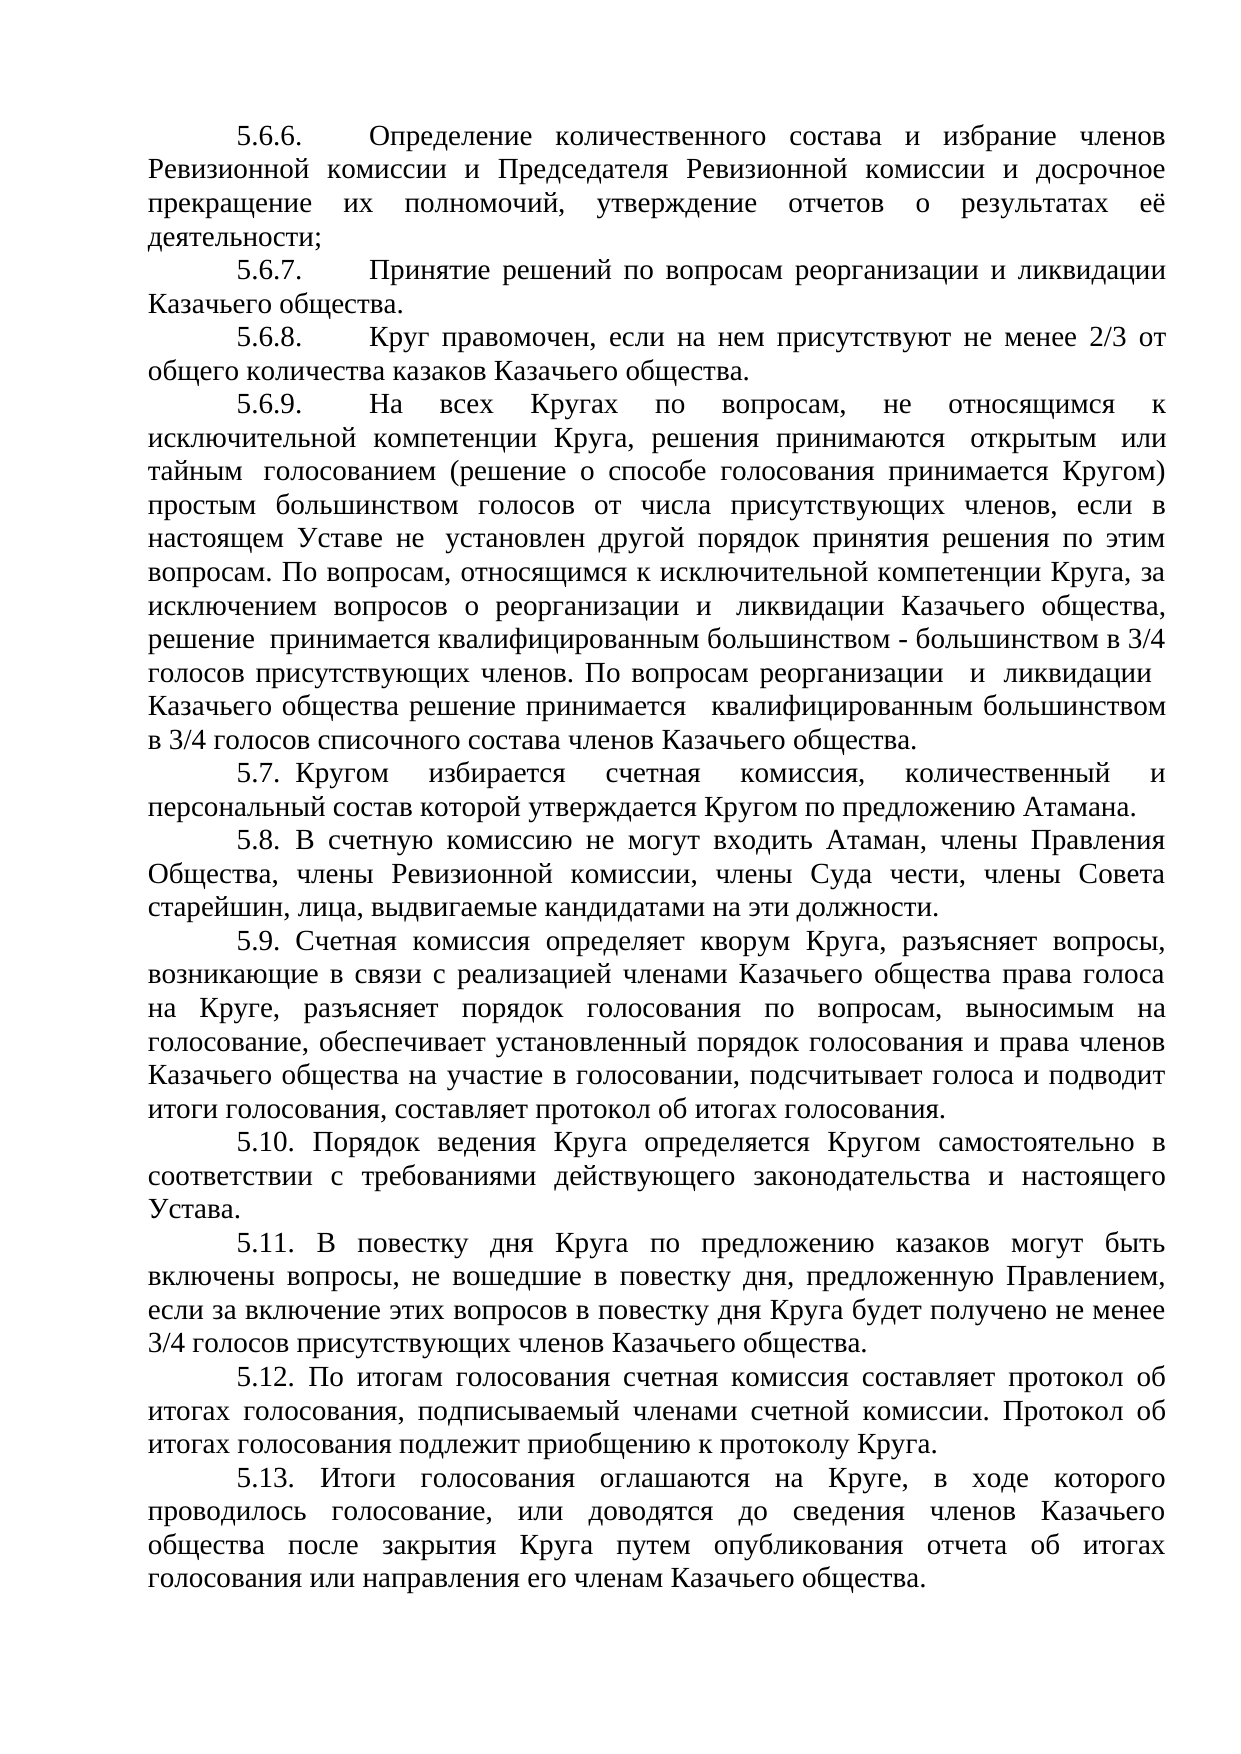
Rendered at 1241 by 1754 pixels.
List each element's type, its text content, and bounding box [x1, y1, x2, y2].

list В счетную комиссию не могут входить Атаман, члены Правления Общества, члены Ревизионной комиссии, члены Суда чести, члены Совета старейшин, лица, выдвигаемые кандидатами на эти должности. [148, 822, 1167, 923]
list В повестку дня Круга по предложению казаков могут быть включены вопросы, не вошедшие в повестку дня, предложенную Правлением, если за включение этих вопросов в повестку дня Круга будет получено не менее 3/4 голосов присутствующих членов Казачьего общества. [148, 1225, 1167, 1359]
list Круг правомочен, если на нем присутствуют не менее 2/3 от общего количества казаков Казачьего общества. [148, 319, 1167, 386]
list Итоги голосования оглашаются на Круге, в ходе которого проводилось голосование, или доводятся до сведения членов Казачьего общества после закрытия Круга путем опубликования отчета об итогах голосования или направления его членам Казачьего общества. [148, 1460, 1167, 1594]
list Счетная комиссия определяет кворум Круга, разъясняет вопросы, возникающие в связи с реализацией членами Казачьего общества права голоса на Круге, разъясняет порядок голосования по вопросам, выносимым на голосование, обеспечивает установленный порядок голосования и права членов Казачьего общества на участие в голосовании, подсчитывает голоса и подводит итоги голосования, составляет протокол об итогах голосования. [148, 923, 1167, 1124]
list Принятие решений по вопросам реорганизации и ликвидации Казачьего общества. [148, 252, 1167, 319]
list Определение количественного состава и избрание членов Ревизионной комиссии и Председателя Ревизионной комиссии и досрочное прекращение их полномочий, утверждение отчетов о результатах её деятельности; [148, 118, 1167, 252]
list Порядок ведения Круга определяется Кругом самостоятельно в соответствии с требованиями действующего законодательства и настоящего Устава. [148, 1124, 1167, 1225]
list На всех Кругах по вопросам, не относящимся к исключительной компетенции Круга, решения принимаются открытым или тайным голосованием (решение о способе голосования принимается Кругом) простым большинством голосов от числа присутствующих членов, если в настоящем Уставе не установлен другой порядок принятия решения по этим вопросам. По вопросам, относящимся к исключительной компетенции Круга, за исключением вопросов о реорганизации и ликвидации Казачьего общества, решение принимается квалифицированным большинством - большинством в 3/4 голосов присутствующих членов. По вопросам реорганизации и ликвидации Казачьего общества решение принимается квалифицированным большинством в 3/4 голосов списочного состава членов Казачьего общества. [148, 386, 1167, 755]
list Кругом избирается счетная комиссия, количественный и персональный состав которой утверждается Кругом по предложению Атамана. [148, 755, 1167, 822]
list По итогам голосования счетная комиссия составляет протокол об итогах голосования, подписываемый членами счетной комиссии. Протокол об итогах голосования подлежит приобщению к протоколу Круга. [148, 1359, 1167, 1460]
